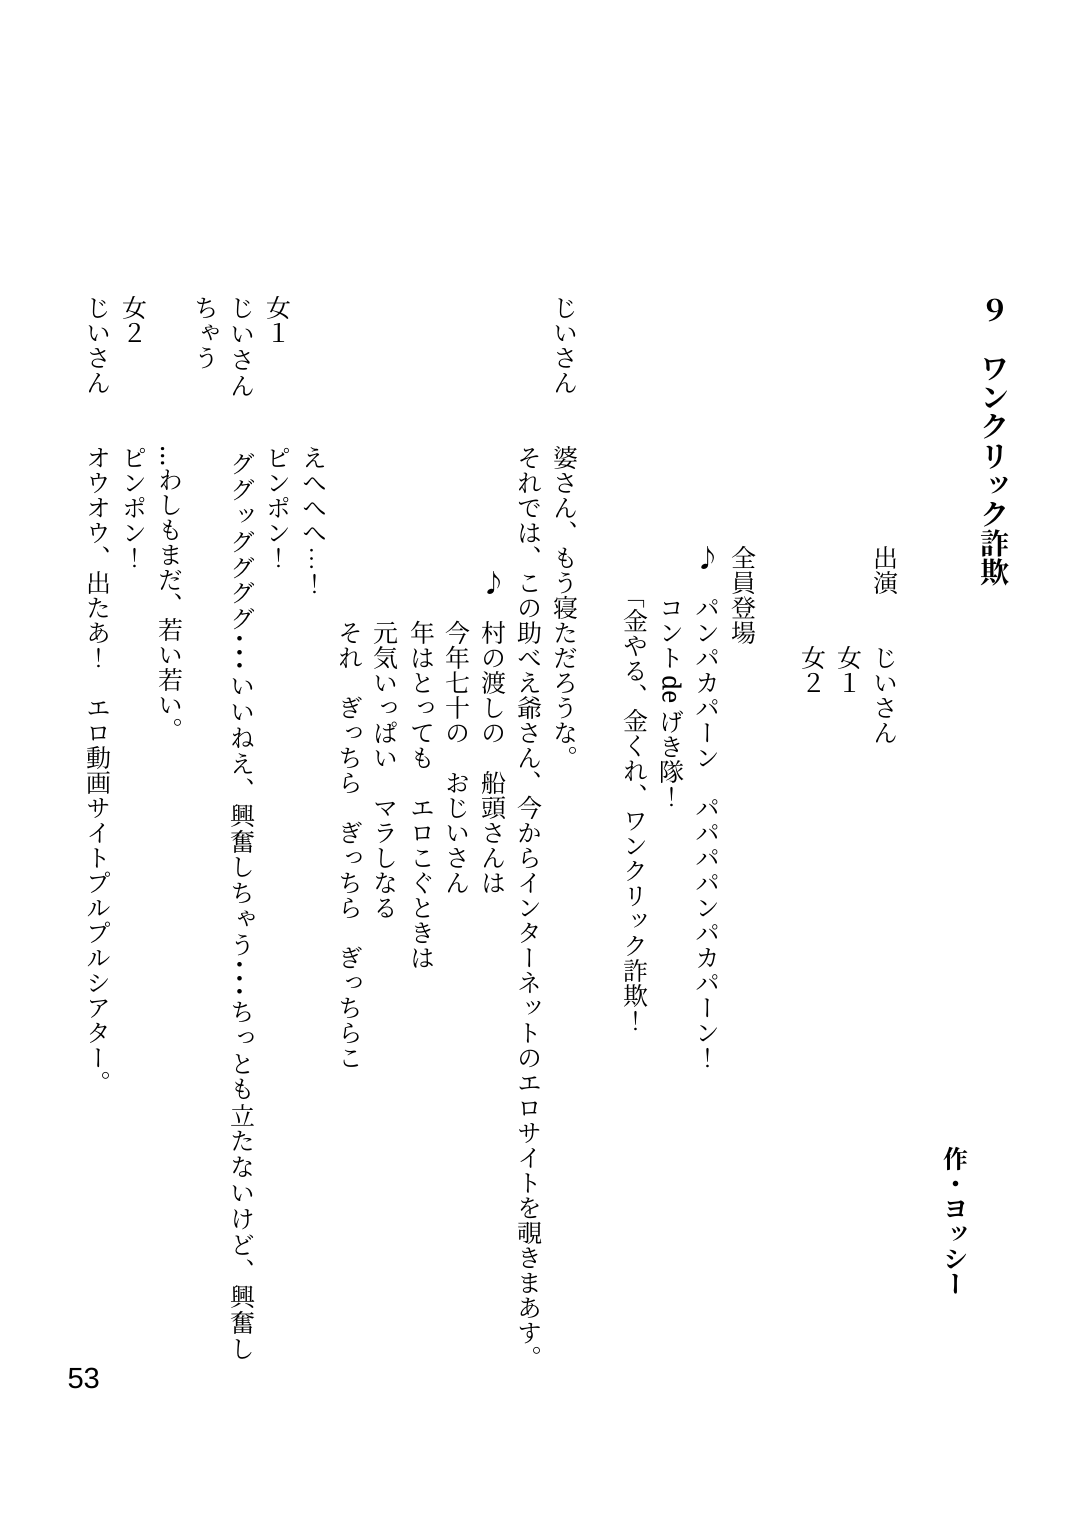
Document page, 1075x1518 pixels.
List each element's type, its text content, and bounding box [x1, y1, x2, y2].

text 女１ ピンポン！ [261, 295, 297, 1361]
text 女２ [796, 295, 832, 1361]
text じいさん ググッググググ･･･いいねえ、興奮しちゃう･･･ちっとも立たないけど、興奮しちゃう [189, 295, 261, 1361]
text コントdeげき隊！ [654, 295, 690, 1361]
text 女１ [832, 295, 868, 1361]
text えへへへ…！ [297, 295, 332, 1361]
text 出演 じいさん [868, 295, 904, 1361]
text じいさん 婆さん、もう寝ただろうな。 [548, 295, 584, 1361]
text 女２ ピンポン！ [117, 295, 153, 1361]
text ♪ 村の渡しの 船頭さんは 今年七十の おじいさん 年はとっても エロこぐときは 元気いっぱい マラしなる それ ぎっちら ぎっちら ぎっちらこ [332, 295, 512, 1361]
text それでは、この助べえ爺さん、今からインターネットのエロサイトを覗きまあす。 [512, 295, 548, 1361]
text ♪ パンパカパーン パパパパンパカパーン！ [690, 295, 726, 1361]
text ｢金やる、金くれ、ワンクリック詐欺！ [618, 295, 654, 1361]
text 作・ヨッシー [938, 295, 974, 1361]
text 全員登場 [726, 295, 762, 1361]
text …わしもまだ、若い若い。 [153, 295, 189, 1361]
text じいさん オウオウ、出たあ！ エロ動画サイトプルプルシアター。 [81, 295, 117, 1361]
text ９ ワンクリック詐欺 [974, 295, 1016, 1361]
